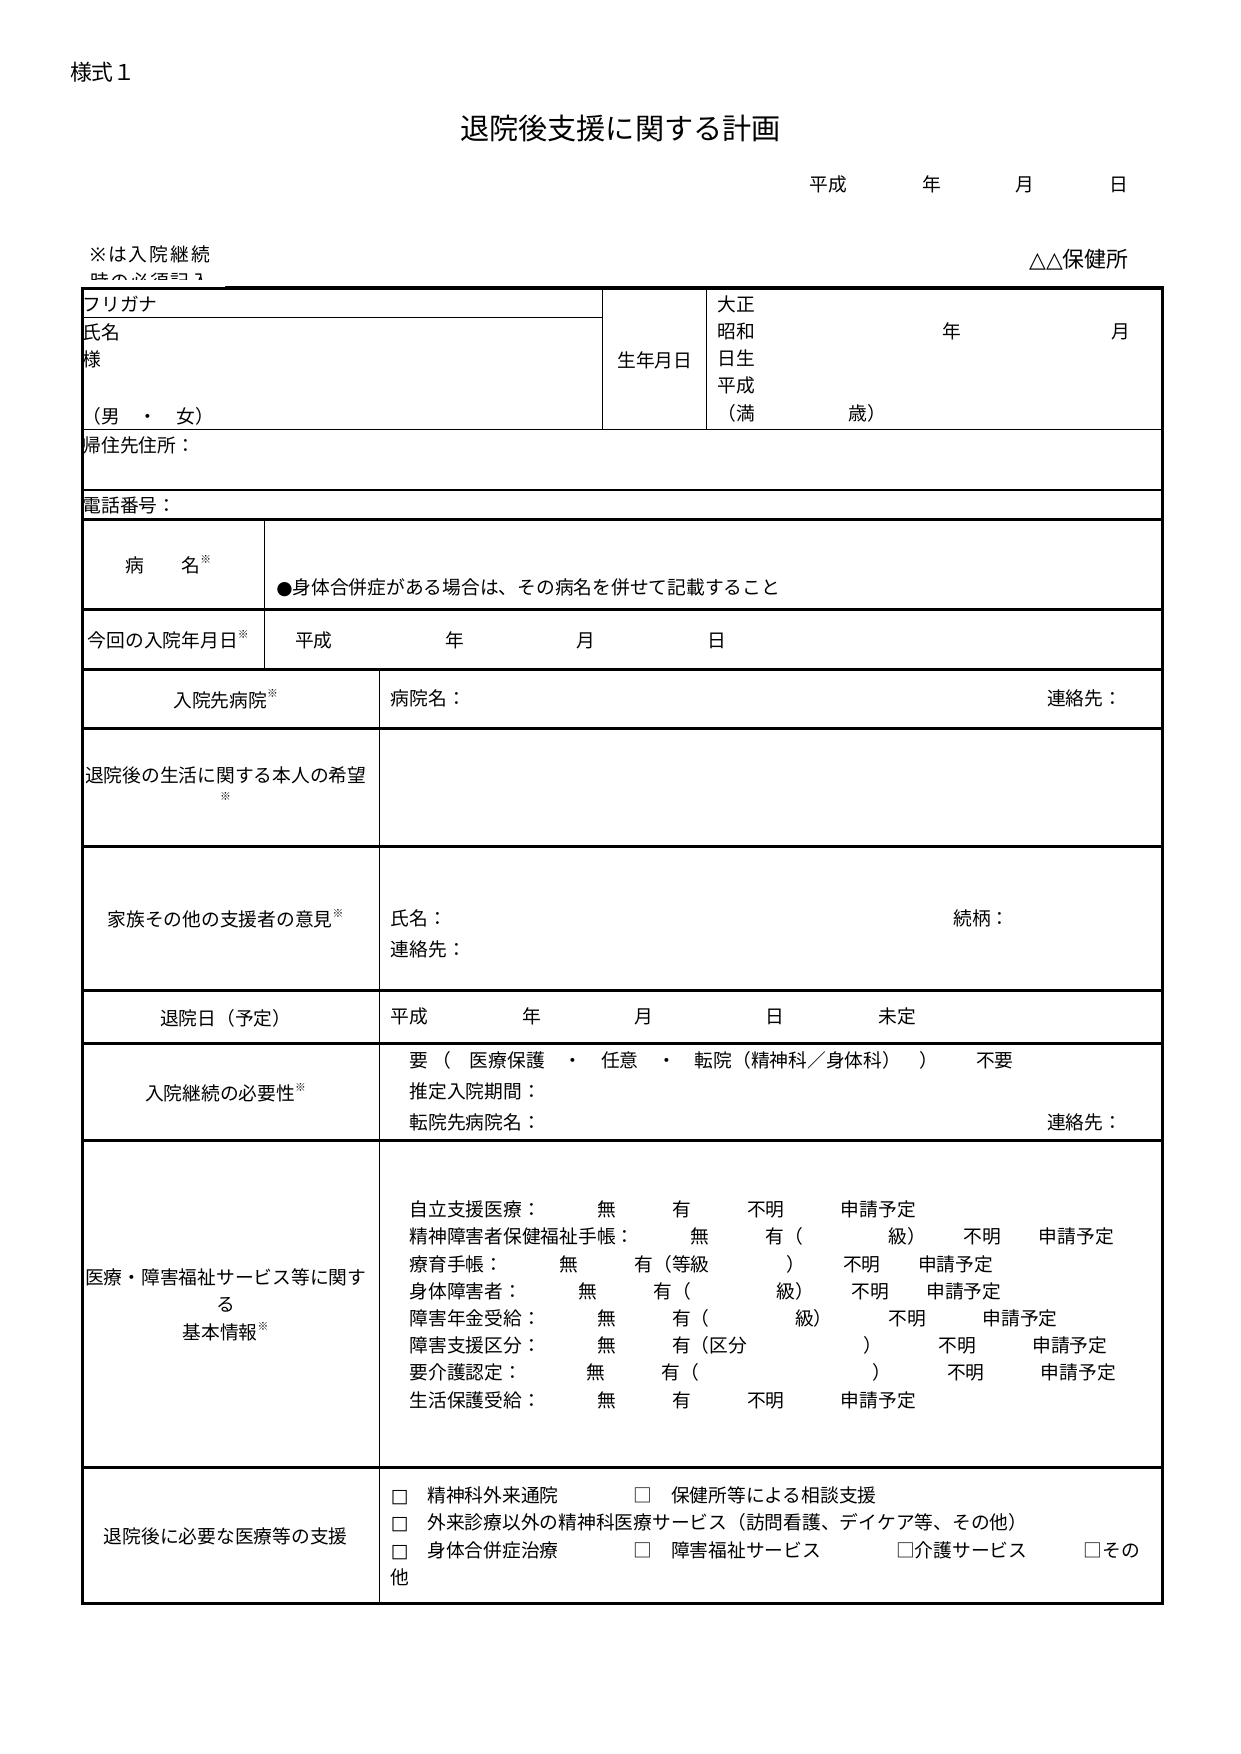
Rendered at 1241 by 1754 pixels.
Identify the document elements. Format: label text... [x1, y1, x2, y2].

text △△保健所 [226, 239, 1128, 277]
text 退院後支援に関する計画 [112, 89, 1128, 164]
text 平成 年 月 日 [112, 164, 1128, 202]
